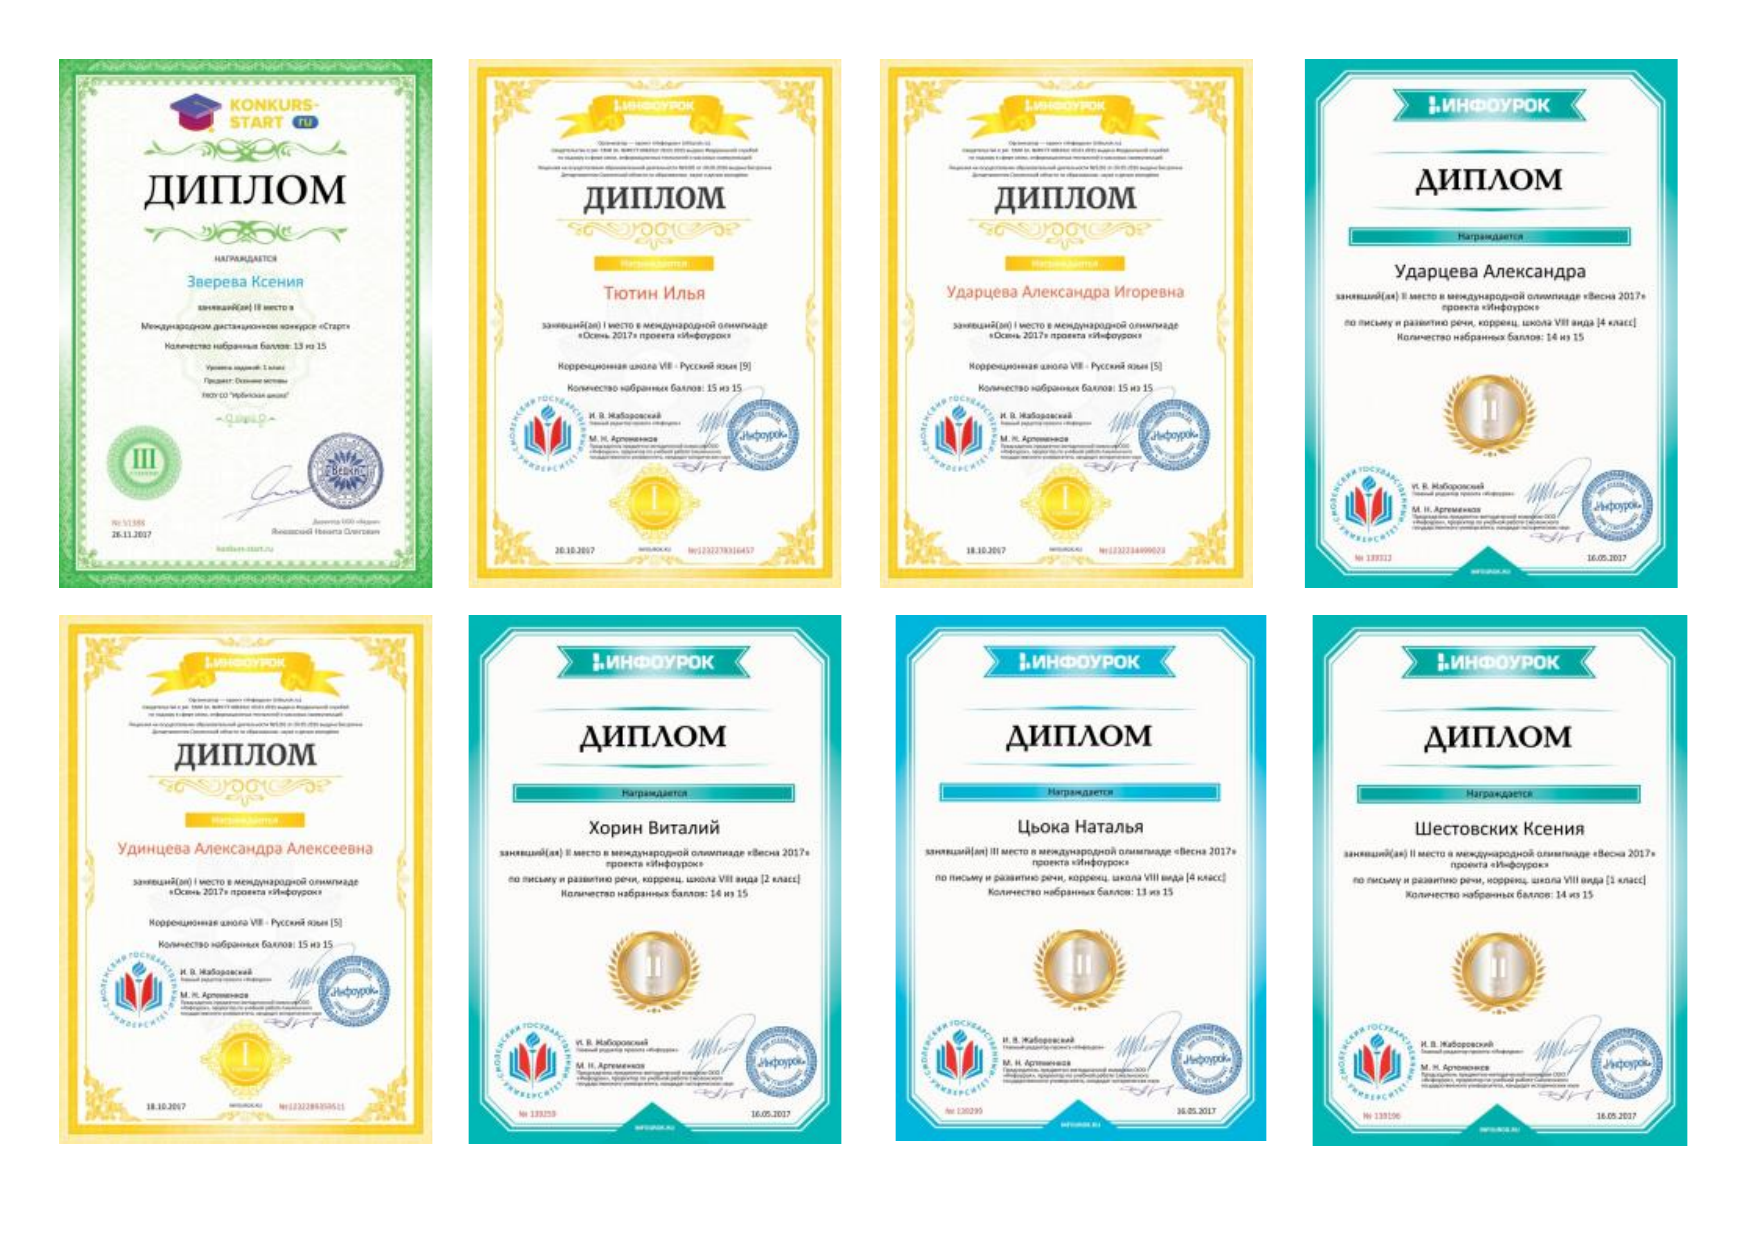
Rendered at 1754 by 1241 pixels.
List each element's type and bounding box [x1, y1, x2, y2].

picture [1312, 615, 1688, 1146]
table_cell [869, 59, 1293, 615]
picture [468, 59, 842, 588]
table_cell [441, 615, 869, 1174]
table_cell [1294, 615, 1706, 1174]
table_cell [1294, 59, 1706, 615]
picture [946, 1137, 1044, 1141]
table_cell [48, 615, 441, 1174]
picture [895, 615, 1267, 1141]
table_cell [869, 615, 1293, 1174]
picture [1304, 59, 1678, 588]
picture [468, 615, 842, 1144]
table_cell [441, 59, 869, 615]
picture [59, 59, 433, 588]
picture [59, 615, 433, 1144]
picture [879, 59, 1253, 588]
table_cell [48, 59, 441, 615]
